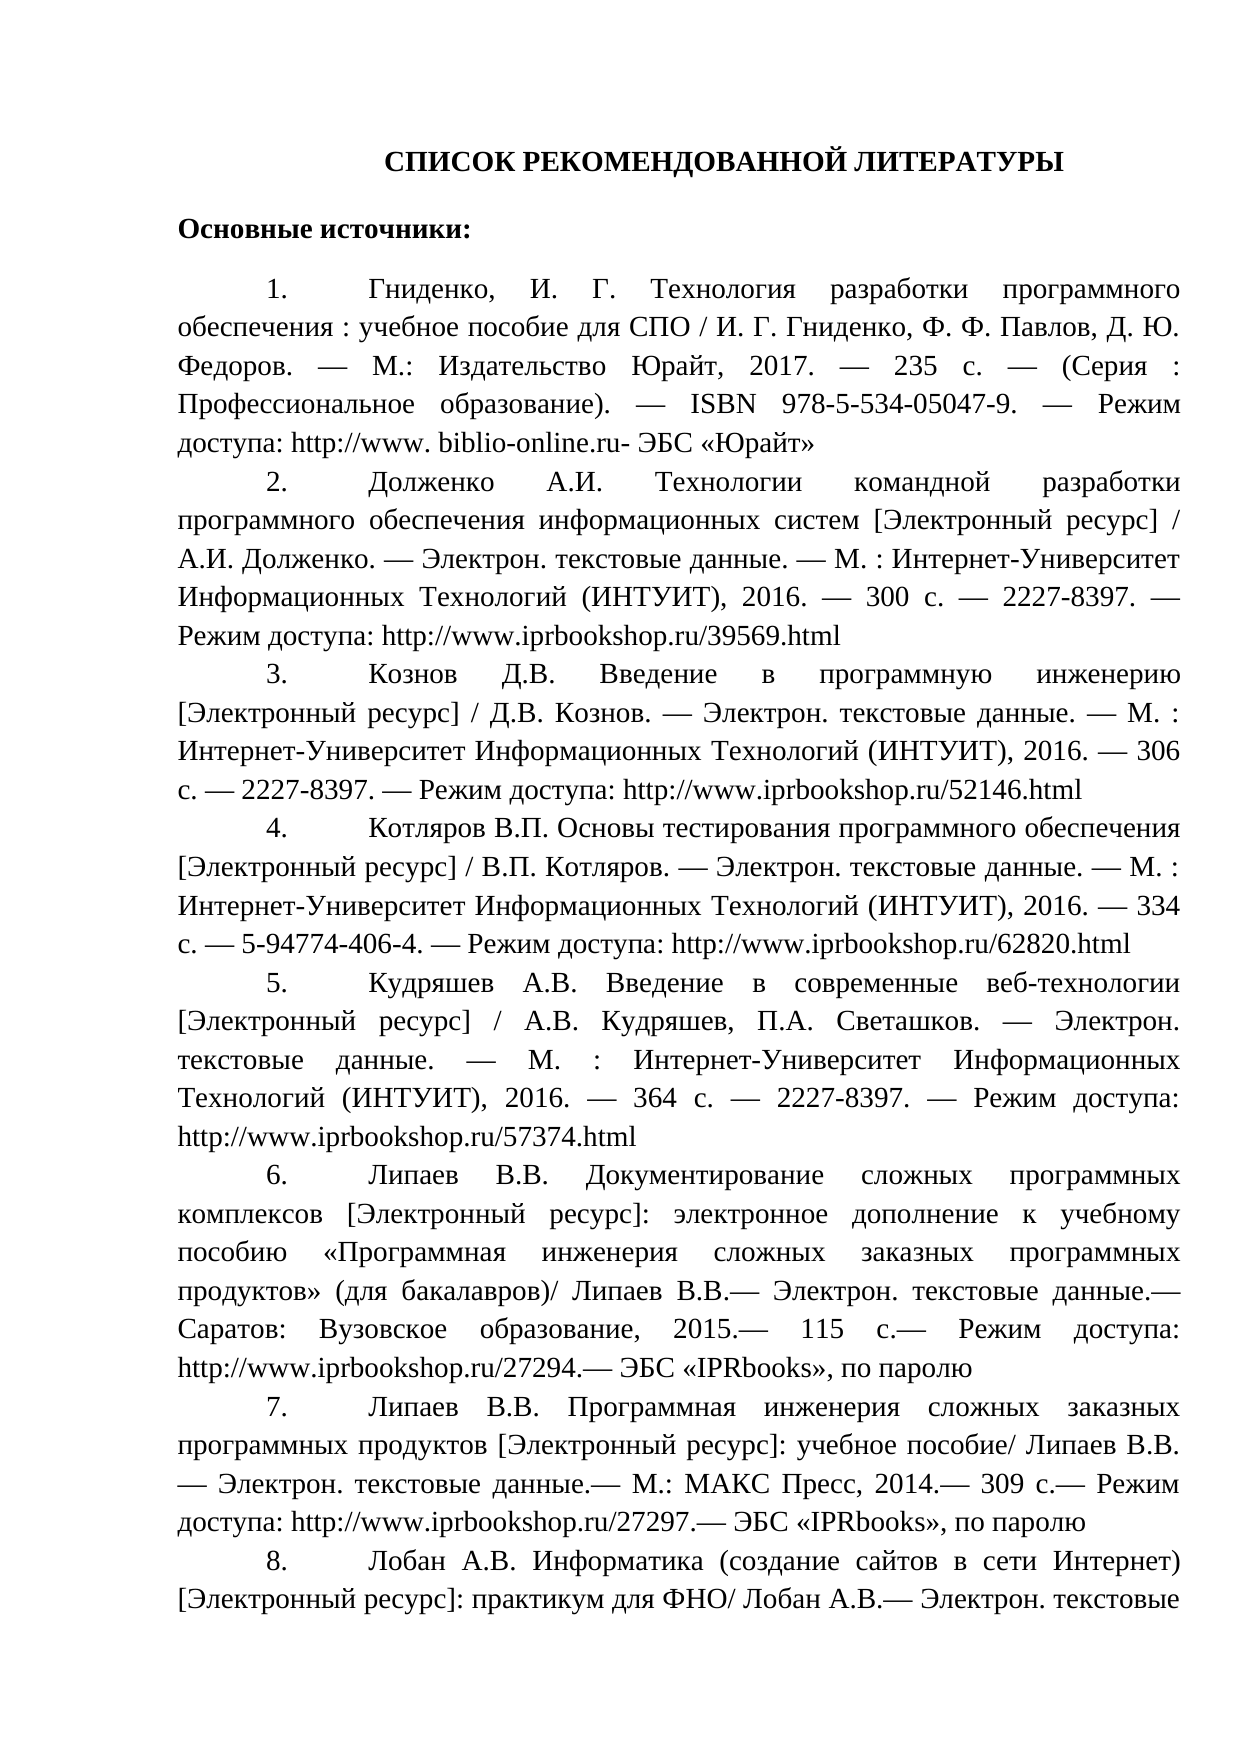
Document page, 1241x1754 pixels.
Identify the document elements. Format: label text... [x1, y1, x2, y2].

list Липаев В.В. Программная инженерия сложных заказных программных продуктов [Электронный ресурс]: учебное пособие/ Липаев В.В.— Электрон. текстовые данные.— М.: МАКС Пресс, 2014.— 309 c.— Режим доступа: http://www.iprbookshop.ru/27297.— ЭБС «IPRbooks», по паролю [177, 1389, 1181, 1538]
text СПИСОК РЕКОМЕНДОВАННОЙ ЛИТЕРАТУРЫ [252, 144, 1181, 178]
list Гниденко, И. Г. Технология разработки программного обеспечения : учебное пособие для СПО / И. Г. Гниденко, Ф. Ф. Павлов, Д. Ю. Федоров. — М.: Издательство Юрайт, 2017. — 235 с. — (Серия : Профессиональное образование). — ISBN 978-5-534-05047-9. — Режим доступа: http://www. biblio-online.ru- ЭБС «Юрайт» [177, 271, 1181, 459]
text Основные источники: [177, 212, 1181, 245]
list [177, 1543, 1181, 1615]
list Кознов Д.В. Введение в программную инженерию [Электронный ресурс] / Д.В. Кознов. — Электрон. текстовые данные. — М. : Интернет-Университет Информационных Технологий (ИНТУИТ), 2016. — 306 c. — 2227-8397. — Режим доступа: http://www.iprbookshop.ru/52146.html [177, 656, 1181, 806]
list Котляров В.П. Основы тестирования программного обеспечения [Электронный ресурс] / В.П. Котляров. — Электрон. текстовые данные. — М. : Интернет-Университет Информационных Технологий (ИНТУИТ), 2016. — 334 c. — 5-94774-406-4. — Режим доступа: http://www.iprbookshop.ru/62820.html [177, 811, 1181, 960]
list Долженко А.И. Технологии командной разработки программного обеспечения информационных систем [Электронный ресурс] / А.И. Долженко. — Электрон. текстовые данные. — М. : Интернет-Университет Информационных Технологий (ИНТУИТ), 2016. — 300 c. — 2227-8397. — Режим доступа: http://www.iprbookshop.ru/39569.html [177, 464, 1181, 651]
list Липаев В.В. Документирование сложных программных комплексов [Электронный ресурс]: электронное дополнение к учебному пособию «Программная инженерия сложных заказных программных продуктов» (для бакалавров)/ Липаев В.В.— Электрон. текстовые данные.— Саратов: Вузовское образование, 2015.— 115 c.— Режим доступа: http://www.iprbookshop.ru/27294.— ЭБС «IPRbooks», по паролю [177, 1157, 1181, 1384]
list Кудряшев А.В. Введение в современные веб-технологии [Электронный ресурс] / А.В. Кудряшев, П.А. Светашков. — Электрон. текстовые данные. — М. : Интернет-Университет Информационных Технологий (ИНТУИТ), 2016. — 364 c. — 2227-8397. — Режим доступа: http://www.iprbookshop.ru/57374.html [177, 965, 1181, 1152]
